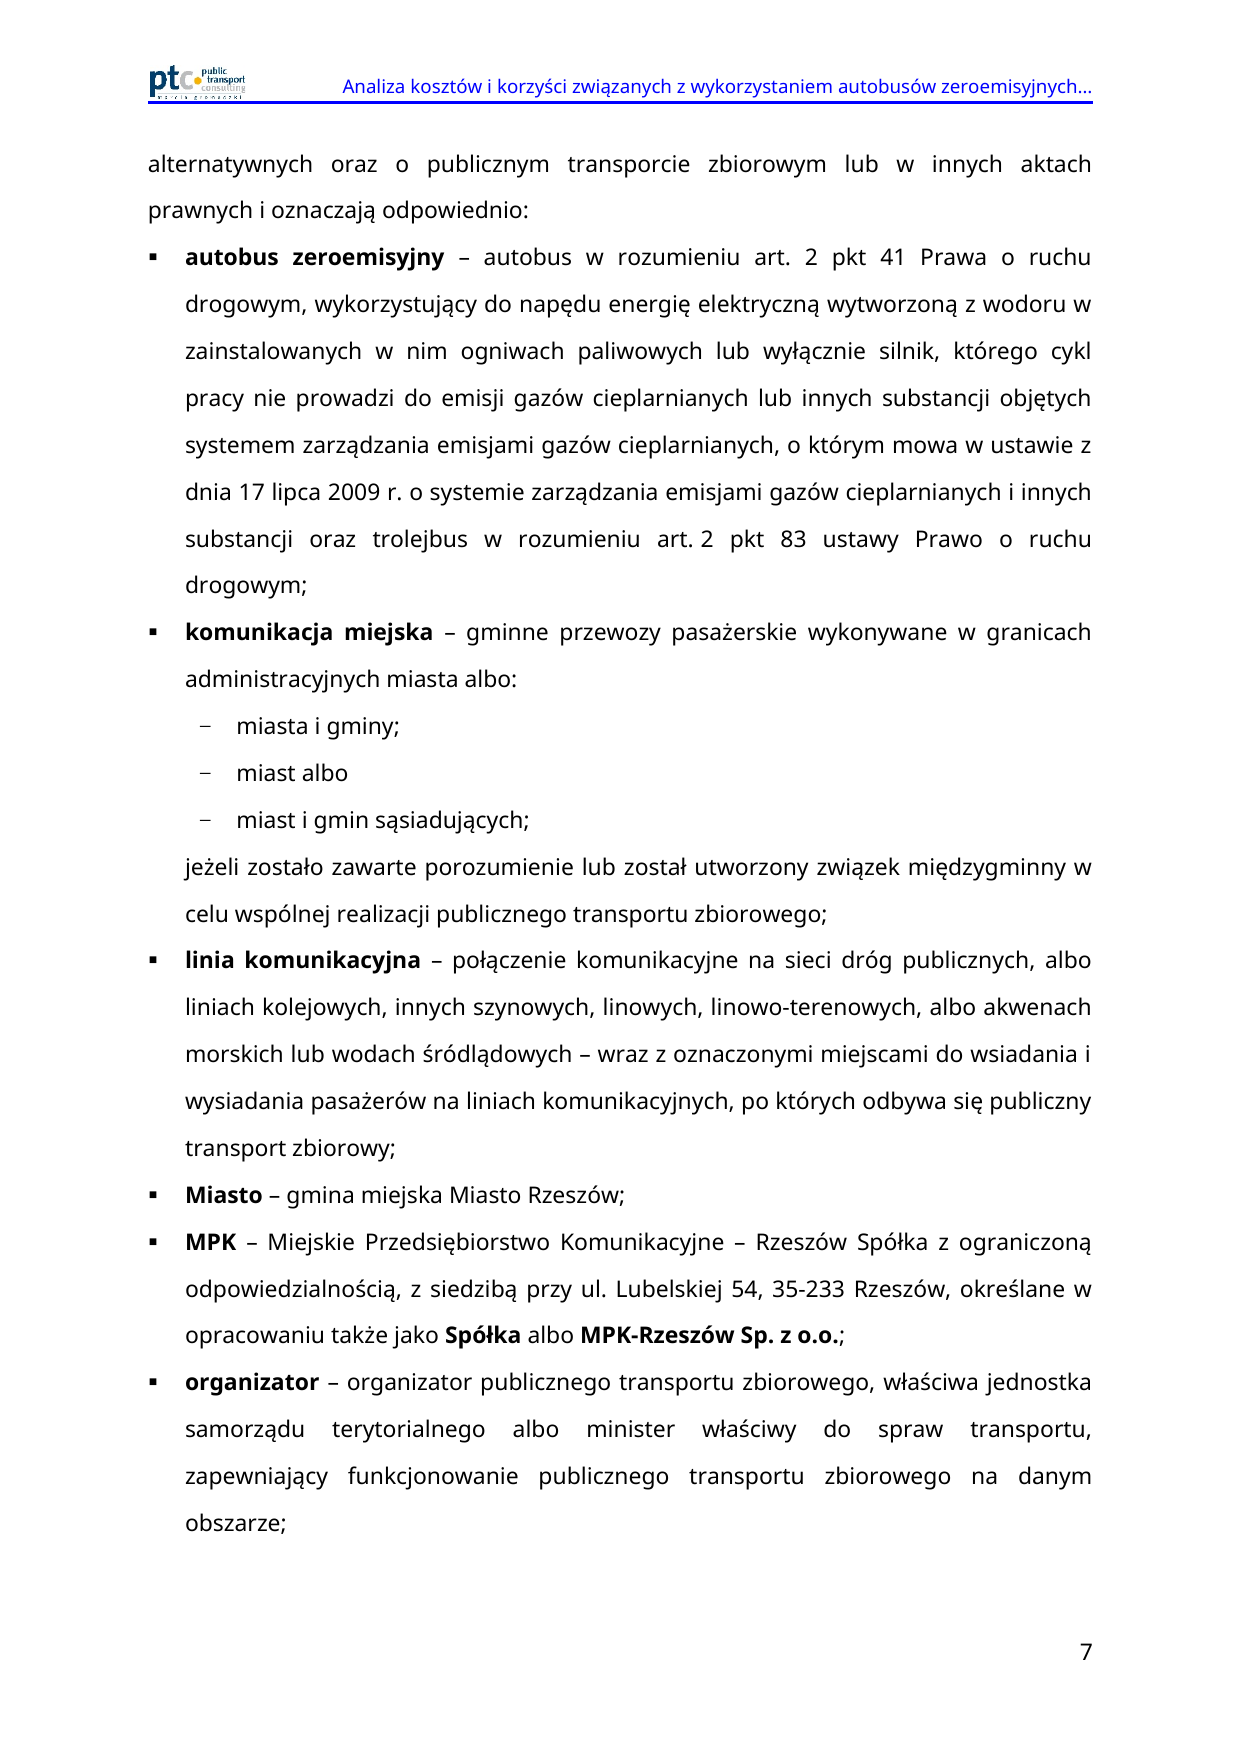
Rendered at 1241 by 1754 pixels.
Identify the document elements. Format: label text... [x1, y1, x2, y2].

list miast albo [199, 757, 1093, 788]
list MPK – Miejskie Przedsiębiorstwo Komunikacyjne – Rzeszów Spółka z ograniczoną odpowiedzialnością, z siedzibą przy ul. Lubelskiej 54, 35-233 Rzeszów, określane w opracowaniu także jako Spółka albo MPK-Rzeszów Sp. z o.o.; [148, 1226, 1093, 1351]
picture [150, 65, 245, 100]
list autobus zeroemisyjny – autobus w rozumieniu art. 2 pkt 41 Prawa o ruchu drogowym, wykorzystujący do napędu energię elektryczną wytworzoną z wodoru w zainstalowanych w nim ogniwach paliwowych lub wyłącznie silnik, którego cykl pracy nie prowadzi do emisji gazów cieplarnianych lub innych substancji objętych systemem zarządzania emisjami gazów cieplarnianych, o którym mowa w ustawie z dnia 17 lipca 2009 r. o systemie zarządzania emisjami gazów cieplarnianych i innych substancji oraz trolejbus w rozumieniu art. 2 pkt 83 ustawy Prawo o ruchu drogowym; [148, 241, 1093, 601]
list jeżeli zostało zawarte porozumienie lub został utworzony związek międzygminny w celu wspólnej realizacji publicznego transportu zbiorowego; [185, 851, 1093, 929]
list miast i gmin sąsiadujących; [199, 804, 1093, 835]
list organizator – organizator publicznego transportu zbiorowego, właściwa jednostka samorządu terytorialnego albo minister właściwy do spraw transportu, zapewniający funkcjonowanie publicznego transportu zbiorowego na danym obszarze; [148, 1366, 1093, 1538]
list linia komunikacyjna – połączenie komunikacyjne na sieci dróg publicznych, albo liniach kolejowych, innych szynowych, linowych, linowo-terenowych, albo akwenach morskich lub wodach śródlądowych – wraz z oznaczonymi miejscami do wsiadania i wysiadania pasażerów na liniach komunikacyjnych, po których odbywa się publiczny transport zbiorowy; [148, 944, 1093, 1163]
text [148, 148, 1093, 226]
list komunikacja miejska – gminne przewozy pasażerskie wykonywane w granicach administracyjnych miasta albo: [148, 616, 1093, 694]
list miasta i gminy; [199, 710, 1093, 741]
list Miasto – gmina miejska Miasto Rzeszów; [148, 1179, 1093, 1210]
